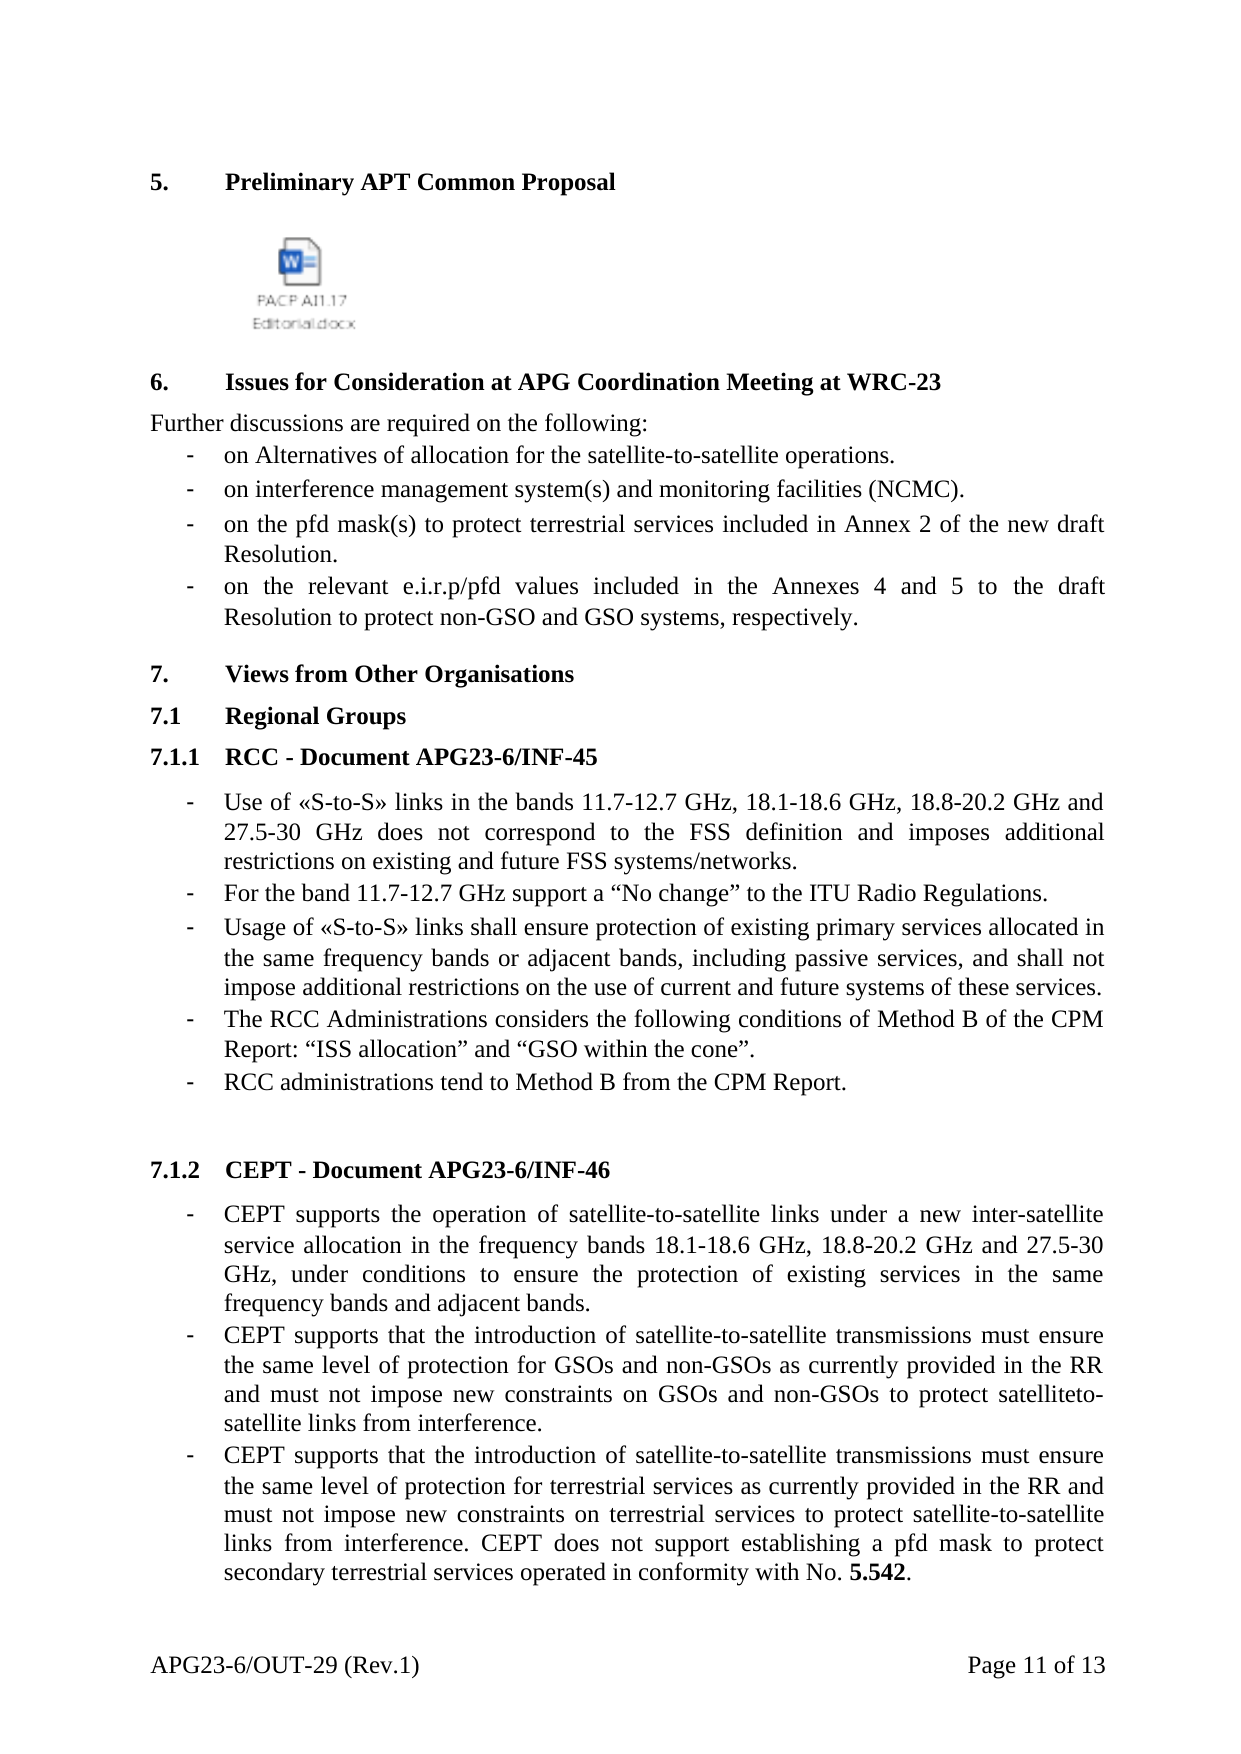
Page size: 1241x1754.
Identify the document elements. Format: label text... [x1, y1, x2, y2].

list CEPT supports the operation of satellite-to-satellite links under a new inter-satellite service allocation in the frequency bands 18.1-18.6 GHz, 18.8-20.2 GHz and 27.5-30 GHz, under conditions to ensure the protection of existing services in the same frequency bands and adjacent bands. [186, 1196, 1105, 1316]
list on the relevant e.i.r.p/pfd values included in the Annexes 4 and 5 to the draft Resolution to protect non-GSO and GSO systems, respectively. [186, 568, 1105, 631]
list on the pfd mask(s) to protect terrestrial services included in Annex 2 of the new draft Resolution. [186, 505, 1105, 568]
list CEPT supports that the introduction of satellite-to-satellite transmissions must ensure the same level of protection for GSOs and non-GSOs as currently provided in the RR and must not impose new constraints on GSOs and non-GSOs to protect satelliteto-satellite links from interference. [186, 1316, 1105, 1437]
list Use of «S-to-S» links in the bands 11.7-12.7 GHz, 18.1-18.6 GHz, 18.8-20.2 GHz and 27.5-30 GHz does not correspond to the FSS definition and imposes additional restrictions on existing and future FSS systems/networks. [186, 783, 1105, 875]
text 7.1 Regional Groups [150, 701, 1105, 729]
list Usage of «S-to-S» links shall ensure protection of existing primary services allocated in the same frequency bands or adjacent bands, including passive services, and shall not impose additional restrictions on the use of current and future systems of these services. [186, 909, 1105, 1001]
text 7.1.2 CEPT - Document APG23-6/INF-46 [150, 1155, 1105, 1184]
text 7.1.1 RCC - Document APG23-6/INF-45 [150, 742, 1105, 771]
list The RCC Administrations considers the following conditions of Method B of the CPM Report: “ISS allocation” and “GSO within the cone”. [186, 1001, 1105, 1063]
list on Alternatives of allocation for the satellite-to-satellite operations. [186, 437, 1105, 471]
text 6. Issues for Consideration at APG Coordination Meeting at WRC-23 [150, 367, 1105, 396]
list For the band 11.7-12.7 GHz support a “No change” to the ITU Radio Regulations. [186, 875, 1105, 909]
text 5. Preliminary APT Common Proposal [150, 167, 1105, 195]
list CEPT supports that the introduction of satellite-to-satellite transmissions must ensure the same level of protection for terrestrial services as currently provided in the RR and must not impose new constraints on terrestrial services to protect satellite-to-satellite links from interference. CEPT does not support establishing a pfd mask to protect secondary terrestrial services operated in conformity with No. 5.542. [186, 1437, 1105, 1586]
text Further discussions are required on the following: [150, 408, 1105, 437]
list RCC administrations tend to Method B from the CPM Report. [186, 1063, 1105, 1097]
list on interference management system(s) and monitoring facilities (NCMC). [186, 471, 1105, 505]
text 7. Views from Other Organisations [150, 659, 1105, 688]
